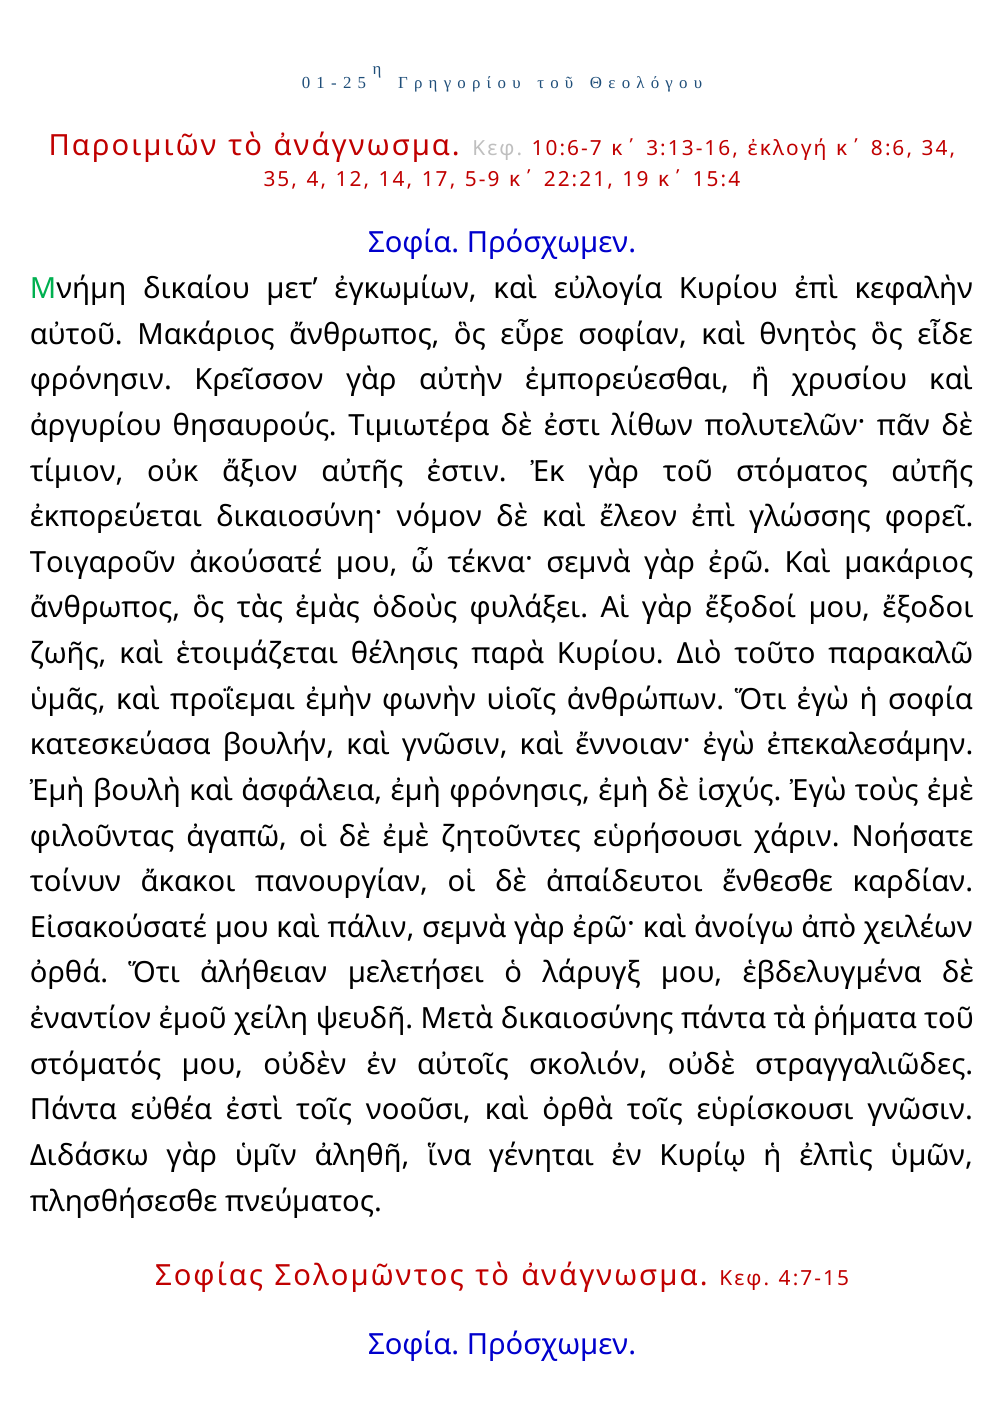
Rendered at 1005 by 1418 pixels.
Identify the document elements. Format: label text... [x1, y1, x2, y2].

subtitle Παροιμιῶν τὸ ἀνάγνωσμα. Κεφ. 10:6-7 κ΄ 3:13-16, ἐκλογή κ΄ 8:6, 34, 35, 4, 12, 14, 17, 5-9 κ΄ 22:21, 19 κ΄ 15:4 [29, 124, 974, 192]
text Μνήμη δικαίου μετ’ ἐγκωμίων, καὶ εὐλογία Κυρίου ἐπὶ κεφαλὴν αὐτοῦ. Μακάριος ἄνθρωπος, ὃς εὗρε σοφίαν, καὶ θνητὸς ὃς εἶδε φρόνησιν. Κρεῖσσον γὰρ αὐτὴν ἐμπορεύεσθαι, ἢ χρυσίου καὶ ἀργυρίου θησαυρούς. Τιμιωτέρα δὲ ἐστι λίθων πολυτελῶν· πᾶν δὲ τίμιον, οὐκ ἄξιον αὐτῆς ἐστιν. Ἐκ γὰρ τοῦ στόματος αὐτῆς ἐκπορεύεται δικαιοσύνη· νόμον δὲ καὶ ἔλεον ἐπὶ γλώσσης φορεῖ. Τοιγαροῦν ἀκούσατέ μου, ὦ τέκνα· σεμνὰ γὰρ ἐρῶ. Καὶ μακάριος ἄνθρωπος, ὃς τὰς ἐμὰς ὁδοὺς φυλάξει. Αἱ γὰρ ἔξοδοί μου, ἔξοδοι ζωῆς, καὶ ἑτοιμάζεται θέλησις παρὰ Κυρίου. Διὸ τοῦτο παρακαλῶ ὑμᾶς, καὶ προΐεμαι ἐμὴν φωνὴν υἱοῖς ἀνθρώπων. Ὅτι ἐγὼ ἡ σοφία κατεσκεύασα βουλήν, καὶ γνῶσιν, καὶ ἔννοιαν· ἐγὼ ἐπεκαλεσάμην. Ἐμὴ βουλὴ καὶ ἀσφάλεια, ἐμὴ φρόνησις, ἐμὴ δὲ ἰσχύς. Ἐγὼ τοὺς ἐμὲ φιλοῦντας ἀγαπῶ, οἱ δὲ ἐμὲ ζητοῦντες εὑρήσουσι χάριν. Νοήσατε τοίνυν ἄκακοι πανουργίαν, οἱ δὲ ἀπαίδευτοι ἔνθεσθε καρδίαν. Εἰσακούσατέ μου καὶ πάλιν, σεμνὰ γὰρ ἐρῶ· καὶ ἀνοίγω ἀπὸ χειλέων ὀρθά. Ὅτι ἀλήθειαν μελετήσει ὁ λάρυγξ μου, ἑβδελυγμένα δὲ ἐναντίον ἐμοῦ χείλη ψευδῆ. Μετὰ δικαιοσύνης πάντα τὰ ῥήματα τοῦ στόματός μου, οὐδὲν ἐν αὐτοῖς σκολιόν, οὐδὲ στραγγαλιῶδες. Πάντα εὐθέα ἐστὶ τοῖς νοοῦσι, καὶ ὀρθὰ τοῖς εὑρίσκουσι γνῶσιν. Διδάσκω γὰρ ὑμῖν ἀληθῆ, ἵνα γένηται ἐν Κυρίῳ ἡ ἐλπὶς ὑμῶν, πλησθήσεσθε πνεύματος. [29, 267, 974, 1219]
text Σοφία. Πρόσχωμεν. [29, 1323, 974, 1363]
subtitle 01-25η Γρηγορίου τοῦ Θεολόγου [29, 59, 974, 92]
text Σοφία. Πρόσχωμεν. [29, 221, 974, 261]
subtitle Σοφίας Σολομῶντος τὸ ἀνάγνωσμα. Κεφ. 4:7-15 [29, 1254, 974, 1294]
